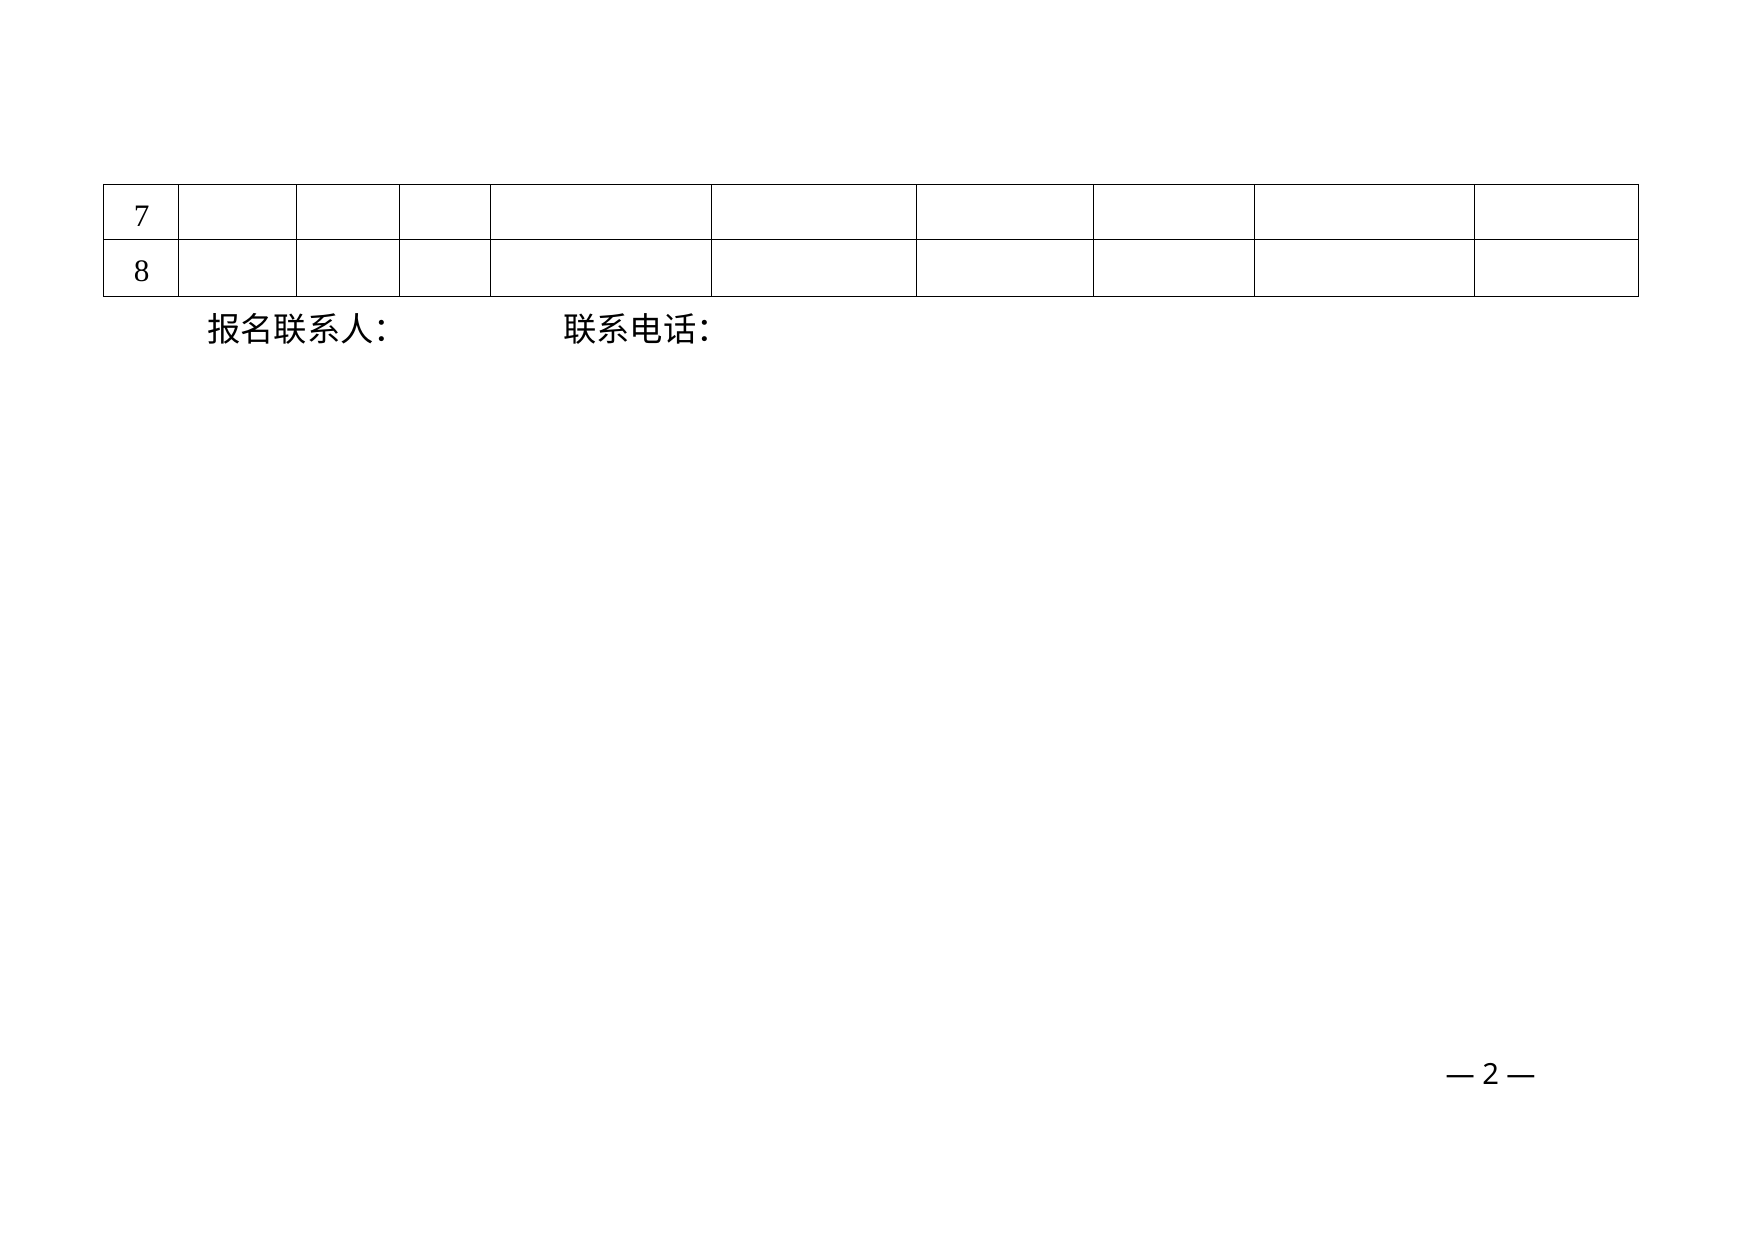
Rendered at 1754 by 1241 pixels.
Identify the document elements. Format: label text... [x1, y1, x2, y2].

table_cell [917, 185, 1093, 239]
table_cell [297, 240, 399, 296]
table_cell [491, 185, 711, 239]
table_cell 8 [104, 240, 178, 296]
text 报名联系人： 联系电话： [207, 297, 1535, 357]
table_cell [1094, 185, 1254, 239]
table_cell [1255, 240, 1474, 296]
table_cell [179, 185, 296, 239]
table_cell [1475, 240, 1638, 296]
table_cell [297, 185, 399, 239]
table_cell [491, 240, 711, 296]
table_cell [400, 240, 490, 296]
table_cell [712, 240, 916, 296]
table_cell [1475, 185, 1638, 239]
table_cell [917, 240, 1093, 296]
table_cell [1094, 240, 1254, 296]
table_cell [1255, 185, 1474, 239]
table_cell [400, 185, 490, 239]
table_cell [712, 185, 916, 239]
table_cell [179, 240, 296, 296]
table_cell 7 [104, 185, 178, 239]
